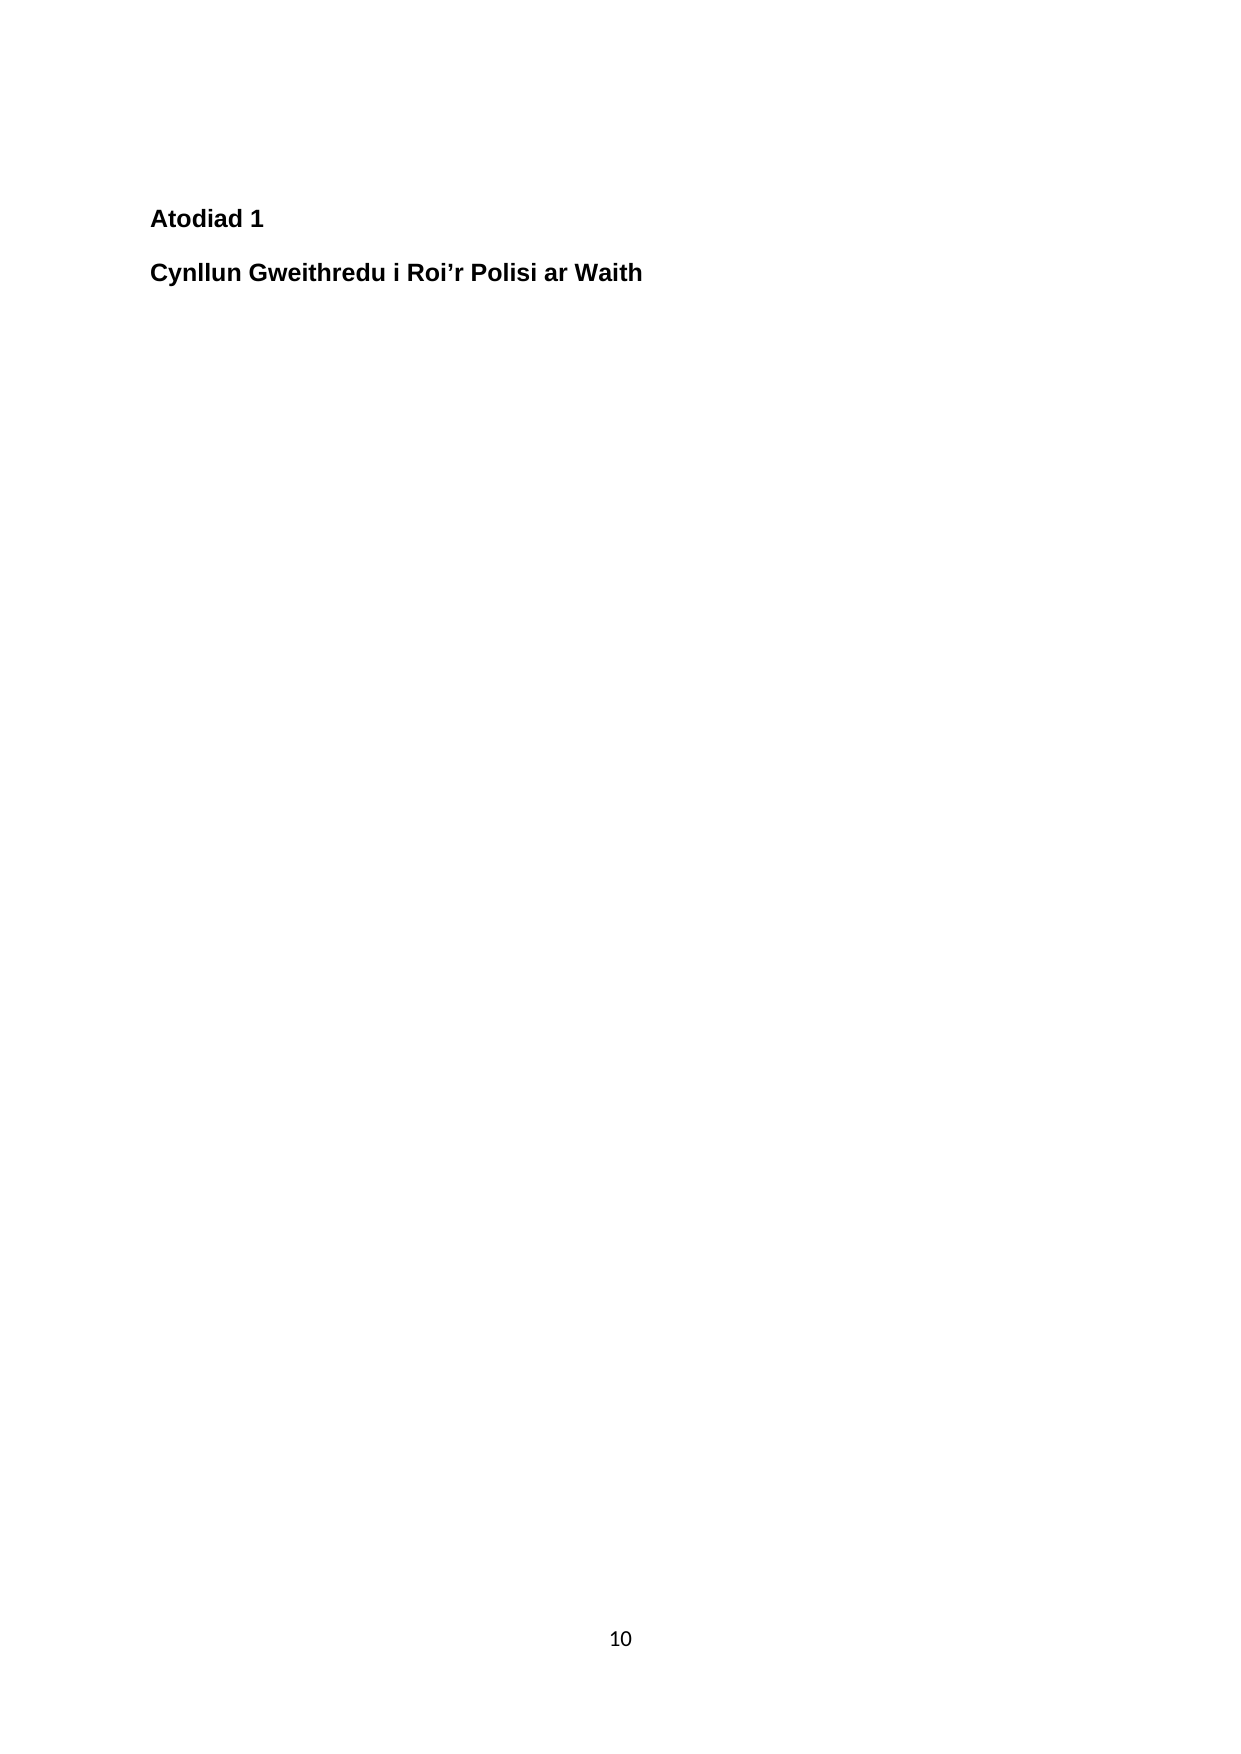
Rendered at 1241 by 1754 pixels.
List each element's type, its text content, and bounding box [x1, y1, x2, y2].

text Cynllun Gweithredu i Roi’r Polisi ar Waith [150, 258, 1090, 286]
text Atodiad 1 [150, 204, 1090, 233]
